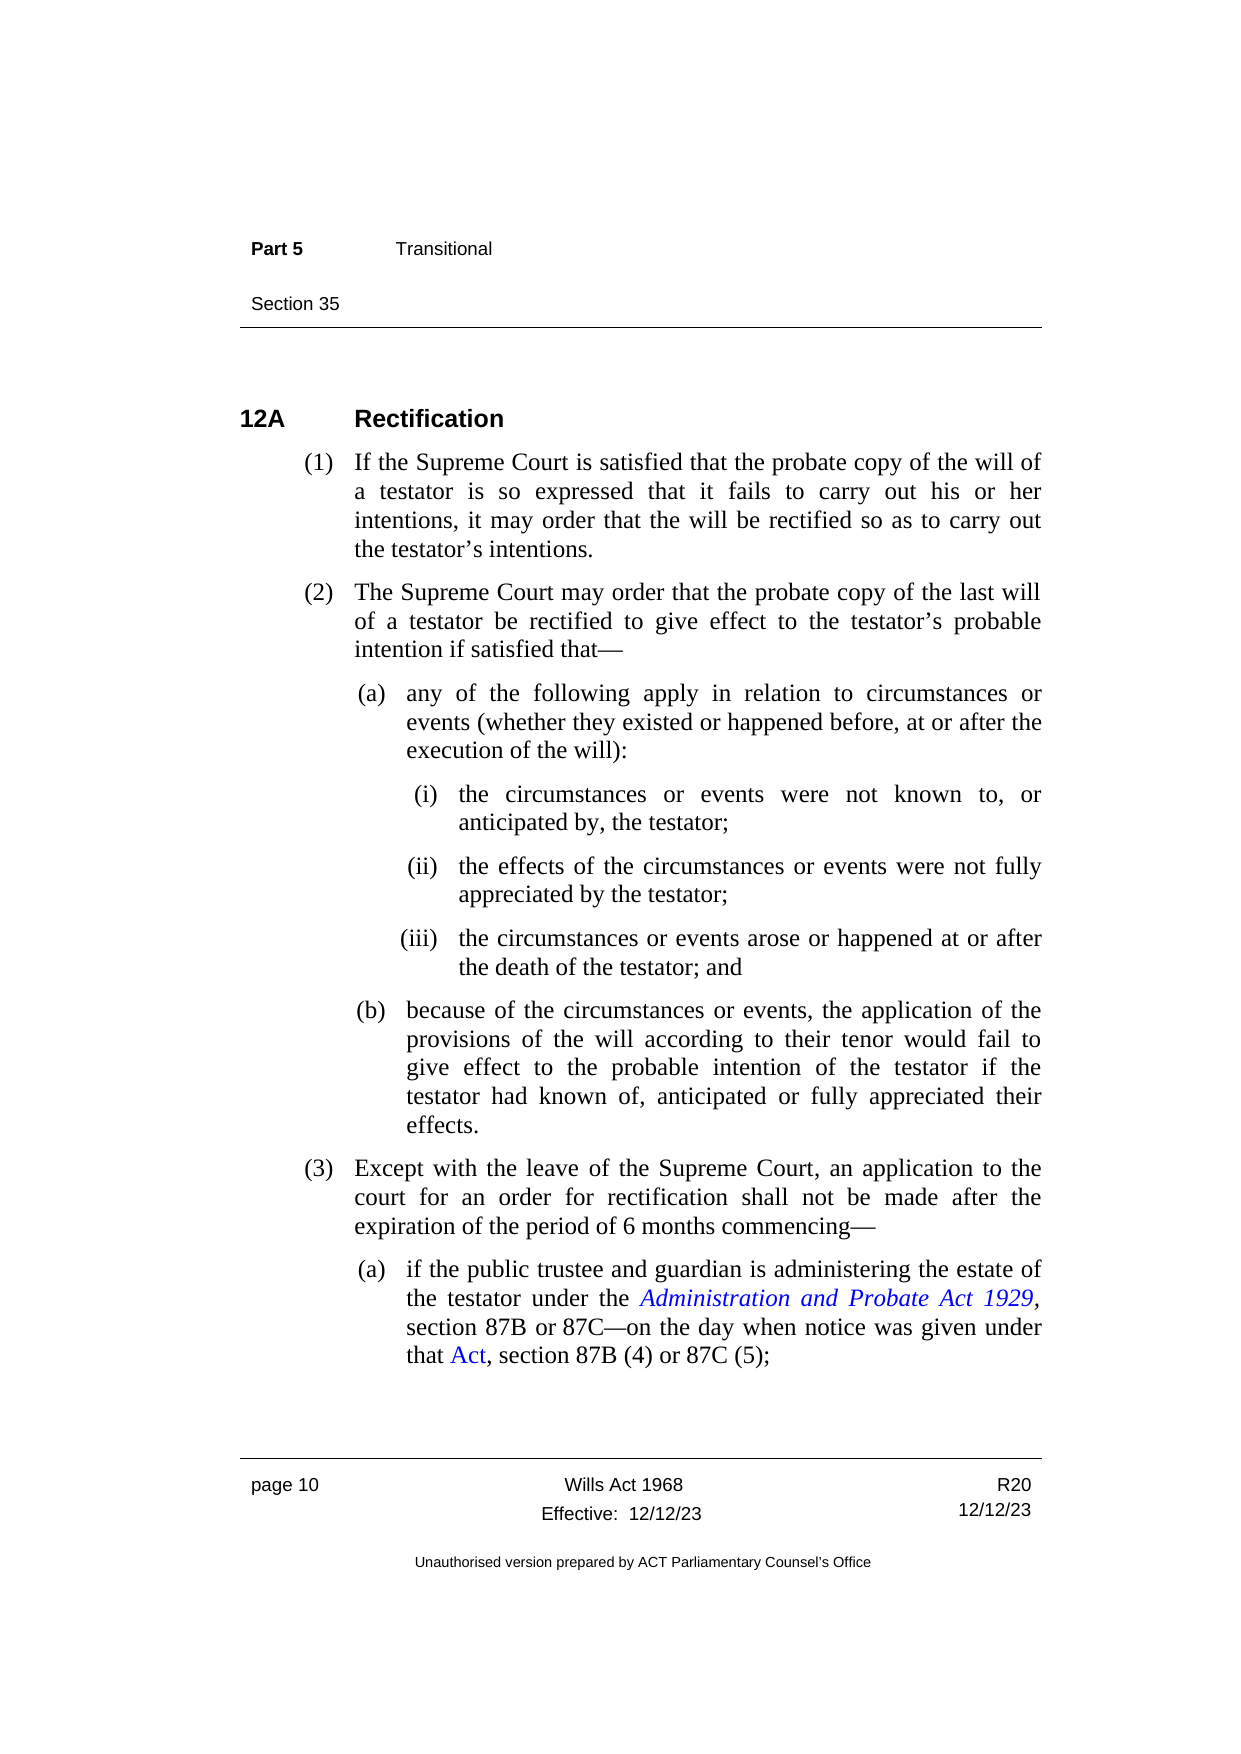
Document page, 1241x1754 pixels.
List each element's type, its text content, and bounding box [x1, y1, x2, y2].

text (i) the circumstances or events were not known to, or anticipated by, the testator; [239, 779, 1042, 836]
text (iii) the circumstances or events arose or happened at or after the death of the testator; and [239, 923, 1042, 980]
text (b) because of the circumstances or events, the application of the provisions of the will according to their tenor would fail to give effect to the probable intention of the testator if the testator had known of, anticipated or fully appreciated their effects. [239, 995, 1042, 1139]
text 12A Rectification [239, 404, 1042, 433]
text (a) if the public trustee and guardian is administering the estate of the testator under the Administration and Probate Act 1929, section 87B or 87C—on the day when notice was given under that Act, section 87B (4) or 87C (5); [239, 1254, 1042, 1369]
text (a) any of the following apply in relation to circumstances or events (whether they existed or happened before, at or after the execution of the will): [239, 678, 1042, 764]
text (1) If the Supreme Court is satisfied that the probate copy of the will of a testator is so expressed that it fails to carry out his or her intentions, it may order that the will be rectified so as to carry out the testator’s intentions. [239, 447, 1042, 562]
text (3) Except with the leave of the Supreme Court, an application to the court for an order for rectification shall not be made after the expiration of the period of 6 months commencing— [239, 1153, 1042, 1239]
text (ii) the effects of the circumstances or events were not fully appreciated by the testator; [239, 851, 1042, 908]
text (2) The Supreme Court may order that the probate copy of the last will of a testator be rectified to give effect to the testator’s probable intention if satisfied that— [239, 577, 1042, 663]
